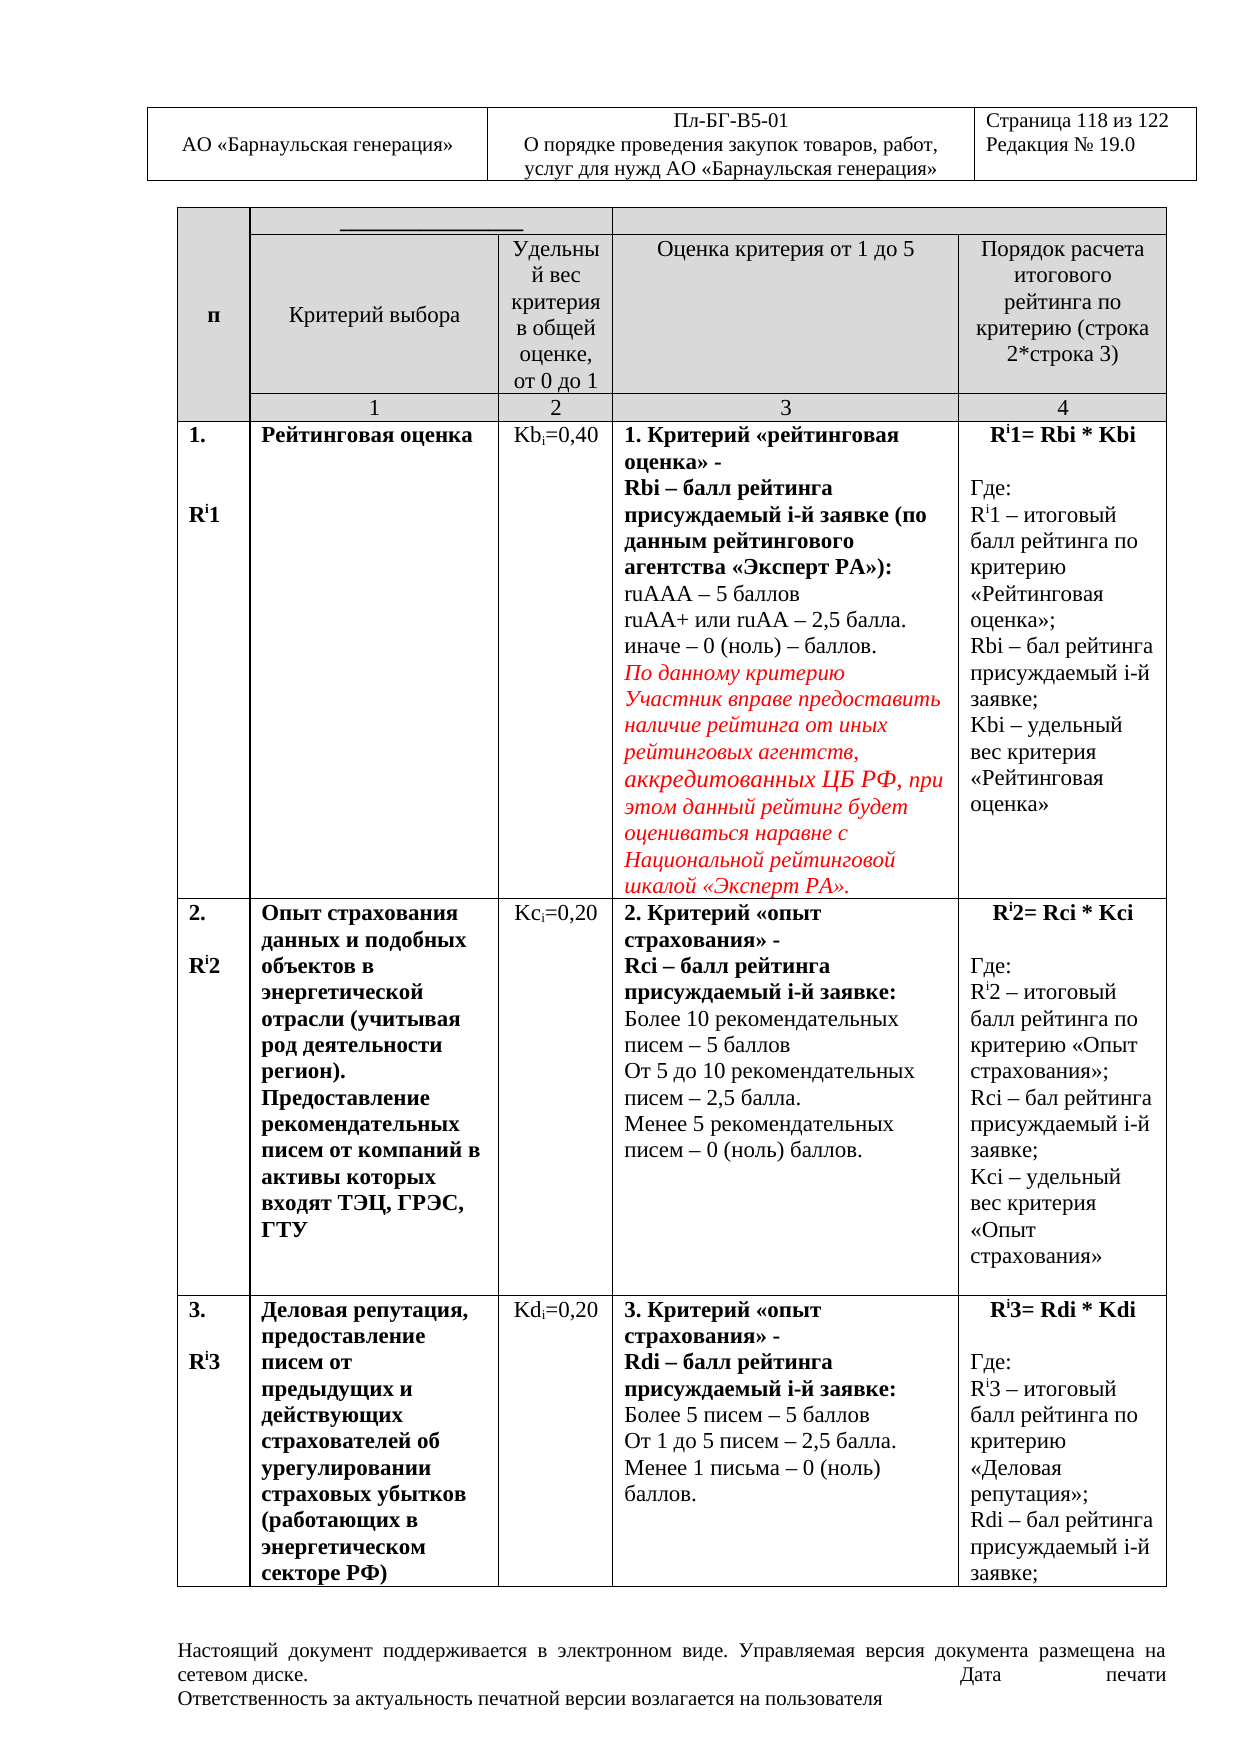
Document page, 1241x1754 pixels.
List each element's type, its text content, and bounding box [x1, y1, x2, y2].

table_cell Оценка критерия от 1 до 5 [613, 235, 958, 393]
table_cell Рейтинговая оценка [251, 422, 498, 898]
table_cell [251, 1296, 498, 1586]
table_cell 1. Ri1 [178, 422, 249, 898]
table_cell Ri2= Rсi * Kсi Где: Ri2 – итоговый балл рейтинга по критерию «Опыт страхования»; Rсi – бал рейтинга присуждаемый i-й заявке; Kсi – удельный вес критерия «Опыт страхования» [959, 899, 1166, 1295]
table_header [613, 208, 1166, 234]
table_cell 4 [959, 394, 1166, 421]
table_cell 2 [499, 394, 612, 421]
table_header №п/п [178, 208, 249, 421]
table_cell 3 [613, 394, 958, 421]
table_cell 1. Критерий «рейтинговая оценка» - Rbi – балл рейтинга присуждаемый i-й заявке (по данным рейтингового агентства «Эксперт РА»): ruAAA – 5 баллов ruAA+ или ruAA – 2,5 балла. иначе – 0 (ноль) – баллов. По данному критерию Участник вправе предоставить наличие рейтинга от иных рейтинговых агентств, аккредитованных ЦБ РФ, при этом данный рейтинг будет оцениваться наравне с Национальной рейтинговой шкалой «Эксперт РА». [613, 422, 958, 898]
table_cell 2. Критерий «опыт страхования» - Rсi – балл рейтинга присуждаемый i-й заявке: Более 10 рекомендательных писем – 5 баллов От 5 до 10 рекомендательных писем – 2,5 балла. Менее 5 рекомендательных писем – 0 (ноль) баллов. [613, 899, 958, 1295]
table_cell Kdi=0,20 [499, 1296, 612, 1586]
table_cell Удельный вес критерия в общей оценке, от 0 до 1 [499, 235, 612, 393]
table_cell Критерий выбора [251, 235, 498, 393]
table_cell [959, 1296, 1166, 1586]
table_cell Опыт страхования данных и подобных объектов в энергетической отрасли (учитывая род деятельности регион). Предоставление рекомендательных писем от компаний в активы которых входят ТЭЦ, ГРЭС, ГТУ [251, 899, 498, 1295]
table_cell 2. Ri2 [178, 899, 249, 1295]
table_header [251, 208, 612, 234]
table_cell Kbi=0,40 [499, 422, 612, 898]
table_cell Kсi=0,20 [499, 899, 612, 1295]
table_cell 1 [251, 394, 498, 421]
table_cell Порядок расчета итогового рейтинга по критерию (строка 2*строка 3) [959, 235, 1166, 393]
table_cell 3. Ri3 [178, 1296, 249, 1586]
table_cell Ri1= Rbi * Kbi Где: Ri1 – итоговый балл рейтинга по критерию «Рейтинговая оценка»; Rbi – бал рейтинга присуждаемый i-й заявке; Kbi – удельный вес критерия «Рейтинговая оценка» [959, 422, 1166, 898]
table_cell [613, 1296, 958, 1586]
